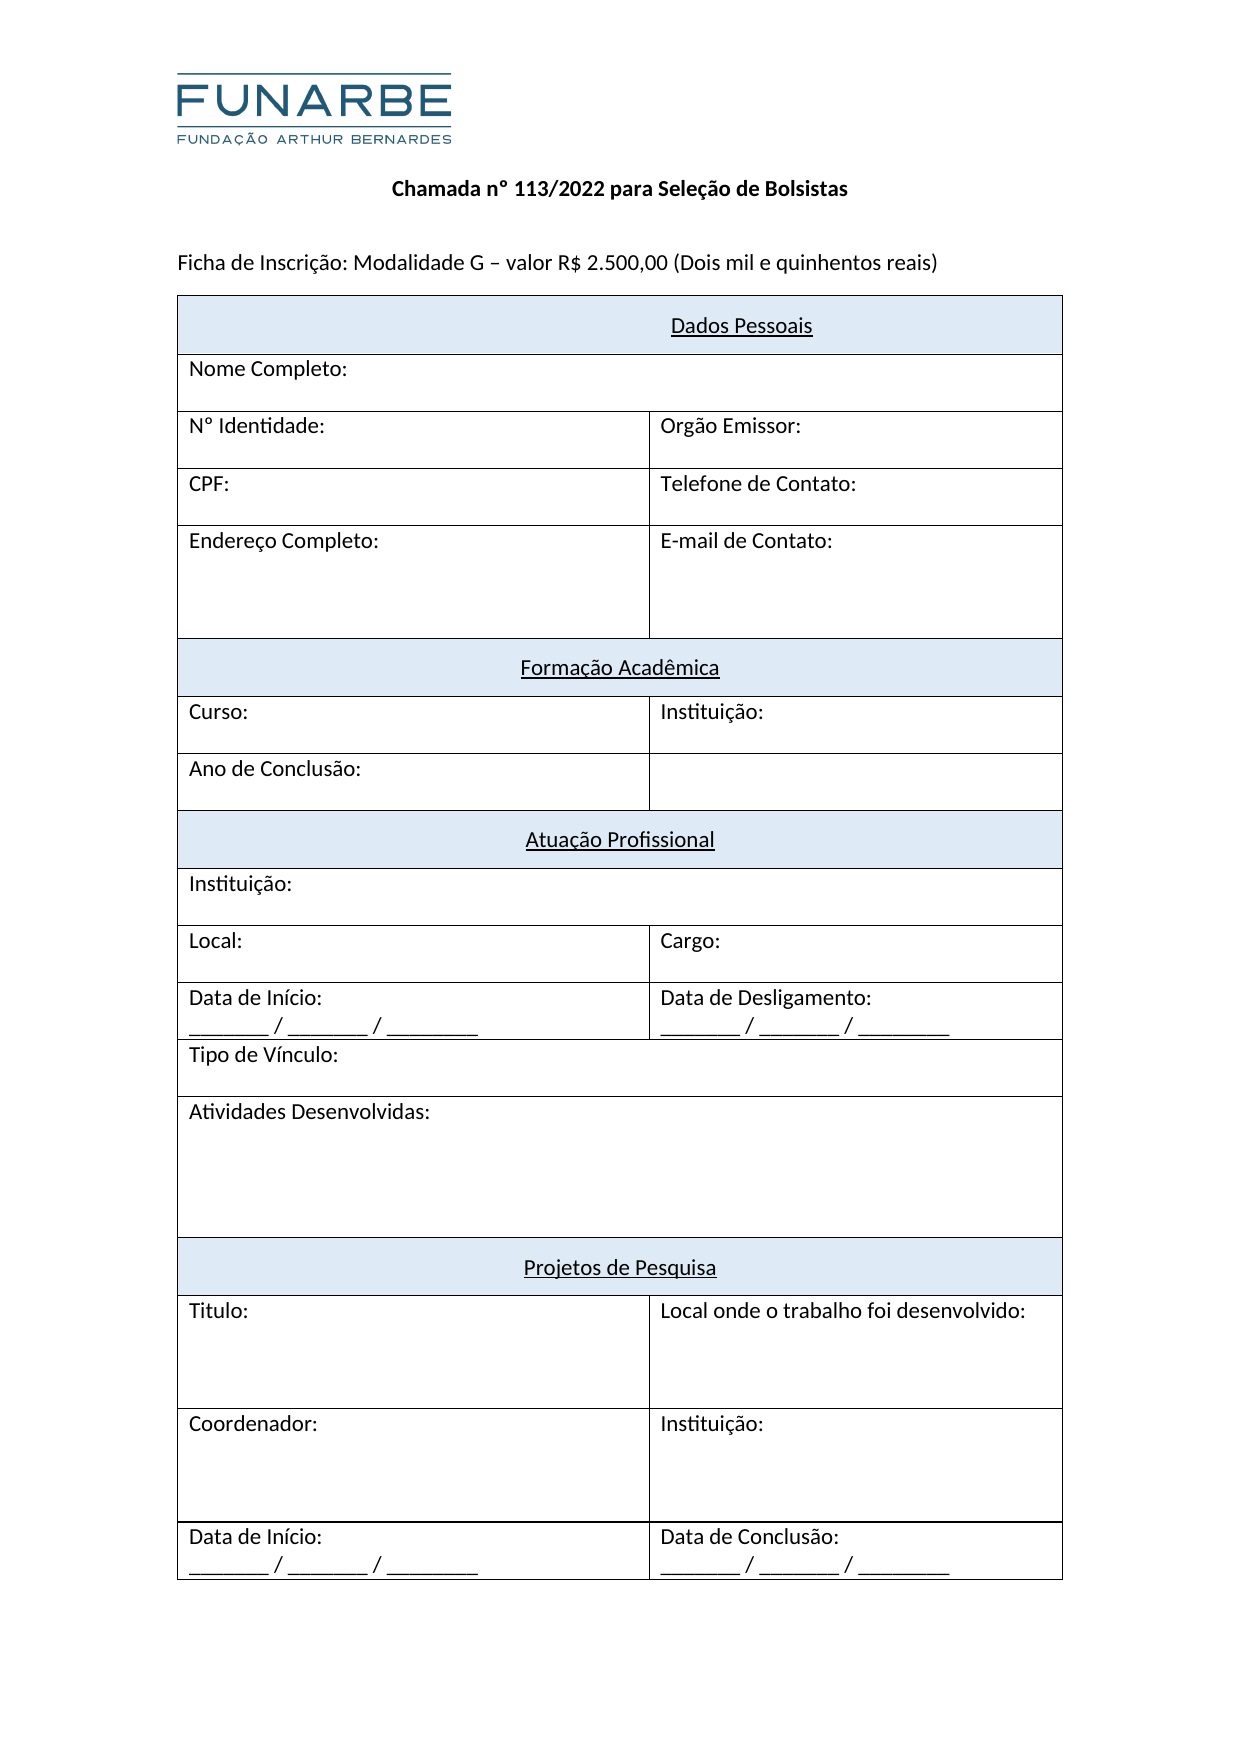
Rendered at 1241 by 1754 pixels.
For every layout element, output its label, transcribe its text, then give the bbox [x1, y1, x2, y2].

table_cell E-mail de Contato: [650, 526, 1062, 638]
table_cell Titulo: [178, 1296, 649, 1408]
table_cell Curso: [178, 697, 649, 753]
table_cell Nº Identidade: [178, 412, 649, 468]
text Chamada nº 113/2022 para Seleção de Bolsistas [177, 174, 1063, 202]
table_cell Data de Início: _______ / _______ / ________ [178, 983, 649, 1039]
table_cell Telefone de Contato: [650, 469, 1062, 525]
table_cell Atuação Profissional [178, 811, 1062, 868]
table_cell Data de Conclusão: _______ / _______ / ________ [650, 1523, 1062, 1578]
table_cell Cargo: [650, 926, 1062, 982]
table_cell Orgão Emissor: [650, 412, 1062, 468]
table_cell Atividades Desenvolvidas: [178, 1097, 1062, 1237]
table_cell Formação Acadêmica [178, 639, 1062, 696]
picture [177, 73, 452, 146]
table_cell [650, 754, 1062, 810]
table_cell Ano de Conclusão: [178, 754, 649, 810]
table_cell Instituição: [178, 869, 1062, 925]
table_header Dados Pessoais [178, 296, 1062, 353]
table_cell Nome Completo: [178, 355, 1062, 411]
table_cell Endereço Completo: [178, 526, 649, 638]
table_cell Instituição: [650, 697, 1062, 753]
table_cell Projetos de Pesquisa [178, 1238, 1062, 1295]
table_cell CPF: [178, 469, 649, 525]
table_cell Coordenador: [178, 1409, 649, 1521]
text Ficha de Inscrição: Modalidade G – valor R$ 2.500,00 (Dois mil e quinhentos reais) [177, 248, 1063, 277]
table_cell Instituição: [650, 1409, 1062, 1521]
table_cell Local: [178, 926, 649, 982]
table_cell Local onde o trabalho foi desenvolvido: [650, 1296, 1062, 1408]
table_cell Data de Desligamento: _______ / _______ / ________ [650, 983, 1062, 1039]
table_cell Tipo de Vínculo: [178, 1040, 1062, 1096]
table_cell Data de Início: _______ / _______ / ________ [178, 1523, 649, 1578]
